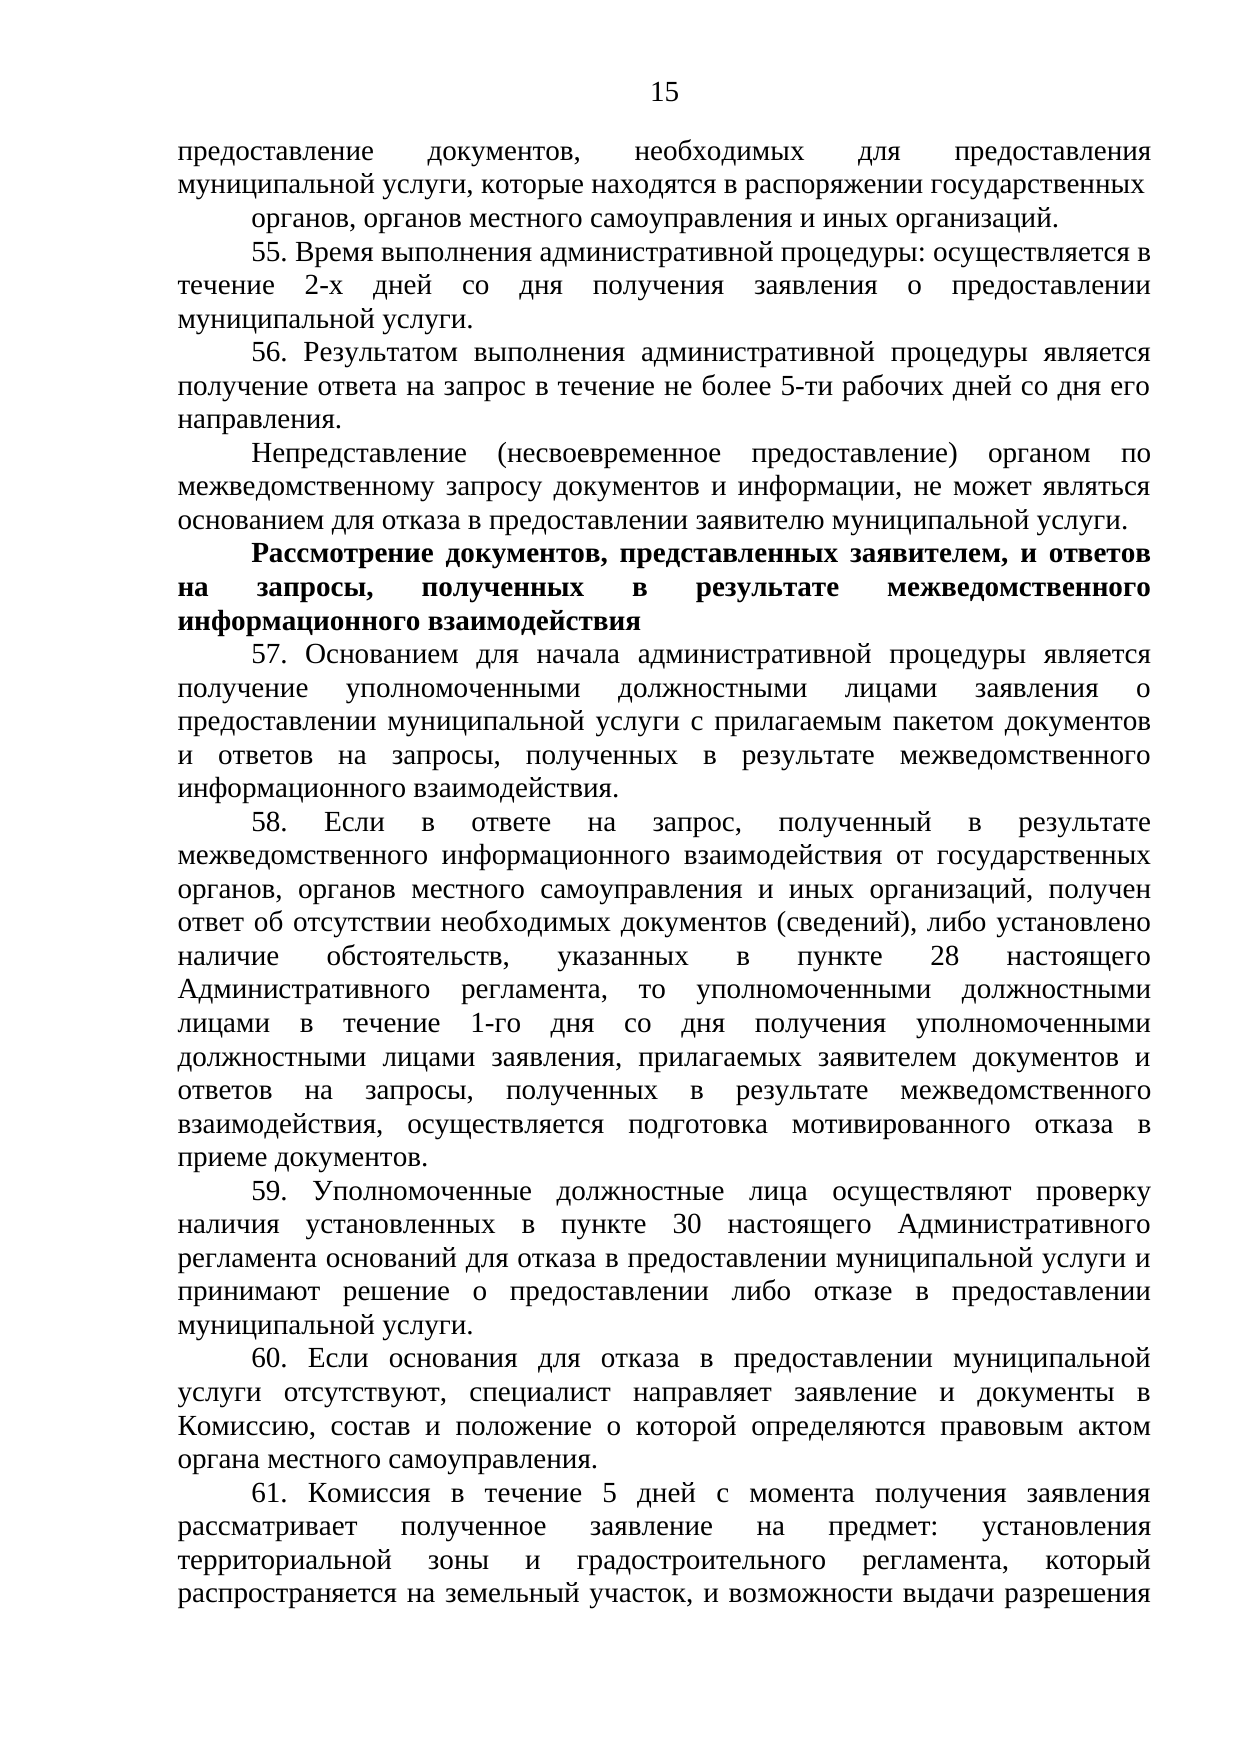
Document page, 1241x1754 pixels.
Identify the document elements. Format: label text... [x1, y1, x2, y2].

title Непредставление (несвоевременное предоставление) органом по межведомственному запросу документов и информации, не может являться основанием для отказа в предоставлении заявителю муниципальной услуги. [177, 435, 1152, 536]
title 56. Результатом выполнения административной процедуры является получение ответа на запрос в течение не более 5-ти рабочих дней со дня его направления. [177, 334, 1152, 435]
title 60. Если основания для отказа в предоставлении муниципальной услуги отсутствуют, специалист направляет заявление и документы в Комиссию, состав и положение о которой определяются правовым актом органа местного самоуправления. [177, 1341, 1152, 1475]
title Рассмотрение документов, представленных заявителем, и ответов на запросы, полученных в результате межведомственного информационного взаимодействия [177, 536, 1152, 636]
title 58. Если в ответе на запрос, полученный в результате межведомственного информационного взаимодействия от государственных органов, органов местного самоуправления и иных организаций, получен ответ об отсутствии необходимых документов (сведений), либо установлено наличие обстоятельств, указанных в пункте 28 настоящего Административного регламента, то уполномоченными должностными лицами в течение 1-го дня со дня получения уполномоченными должностными лицами заявления, прилагаемых заявителем документов и ответов на запросы, полученных в результате межведомственного взаимодействия, осуществляется подготовка мотивированного отказа в приеме документов. [177, 804, 1152, 1173]
title 55. Время выполнения административной процедуры: осуществляется в течение 2-х дней со дня получения заявления о предоставлении муниципальной услуги. [177, 234, 1152, 334]
title 59. Уполномоченные должностные лица осуществляют проверку наличия установленных в пункте 30 настоящего Административного регламента оснований для отказа в предоставлении муниципальной услуги и принимают решение о предоставлении либо отказе в предоставлении муниципальной услуги. [177, 1173, 1152, 1341]
title органов, органов местного самоуправления и иных организаций. [177, 200, 1152, 234]
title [177, 133, 1152, 200]
title 57. Основанием для начала административной процедуры является получение уполномоченными должностными лицами заявления о предоставлении муниципальной услуги с прилагаемым пакетом документов и ответов на запросы, полученных в результате межведомственного информационного взаимодействия. [177, 636, 1152, 804]
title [177, 1475, 1152, 1609]
